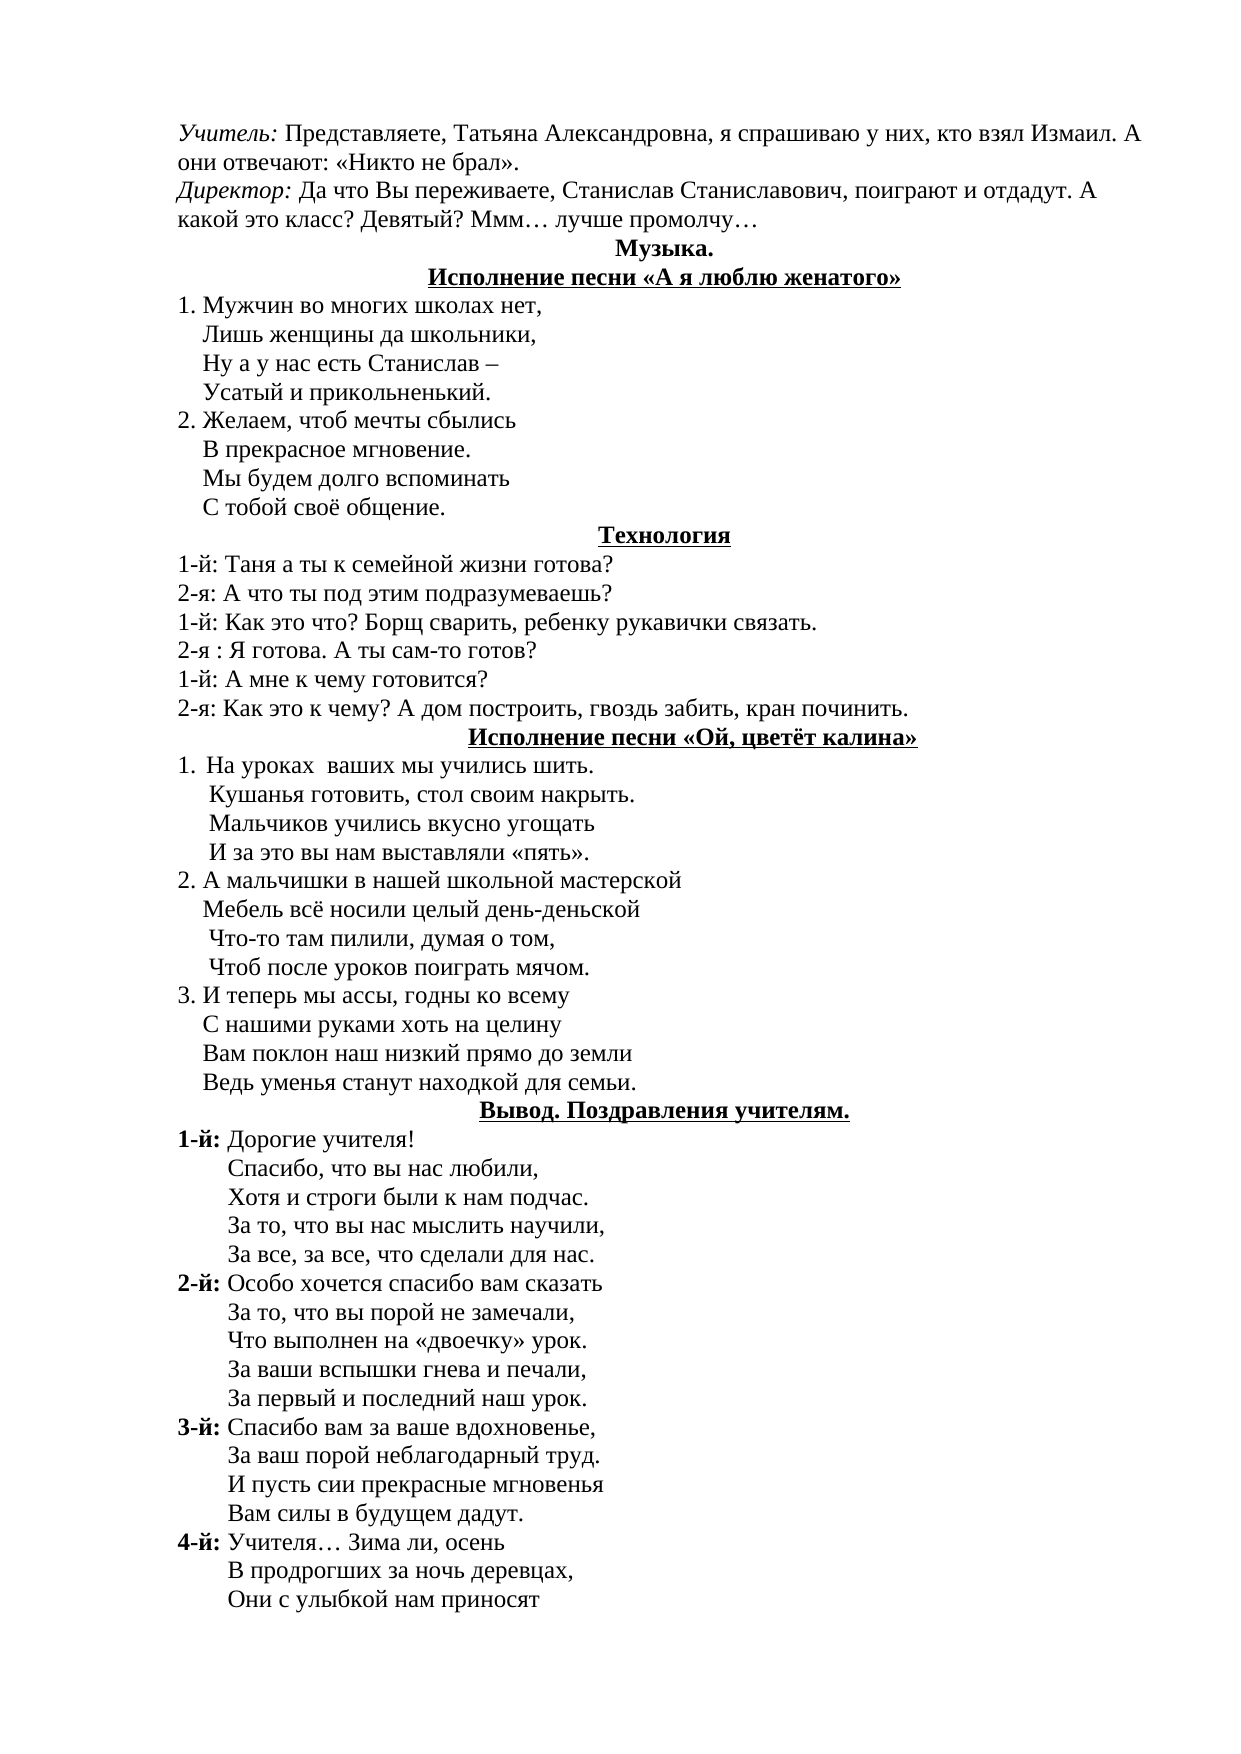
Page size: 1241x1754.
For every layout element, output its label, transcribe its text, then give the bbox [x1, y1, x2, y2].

text 2-я: А что ты под этим подразумеваешь? [177, 578, 1152, 607]
text И пусть сии прекрасные мгновенья [177, 1469, 1152, 1498]
text 2. А мальчишки в нашей школьной мастерской [177, 866, 1152, 894]
text 1. На уроках ваших мы учились шить. [177, 751, 1152, 779]
text 1-й: А мне к чему готовится? [177, 664, 1152, 693]
text Кушанья готовить, стол своим накрыть. [177, 779, 1152, 808]
text За ваши вспышки гнева и печали, [177, 1354, 1152, 1383]
text За первый и последний наш урок. [177, 1383, 1152, 1412]
text С нашими руками хоть на целину [177, 1009, 1152, 1038]
text За все, за все, что сделали для нас. [177, 1239, 1152, 1268]
text 2-я: Как это к чему? А дом построить, гвоздь забить, кран починить. [177, 693, 1152, 722]
text За то, что вы нас мыслить научили, [177, 1211, 1152, 1239]
text В продрогших за ночь деревцах, [177, 1556, 1152, 1584]
text 1-й: Таня а ты к семейной жизни готова? [177, 549, 1152, 578]
text Вам поклон наш низкий прямо до земли [177, 1038, 1152, 1067]
text Что выполнен на «двоечку» урок. [177, 1326, 1152, 1354]
text И за это вы нам выставляли «пять». [177, 837, 1152, 866]
text Исполнение песни «А я люблю женатого» [177, 262, 1152, 291]
text Усатый и прикольненький. [177, 377, 1152, 406]
text 2-я : Я готова. А ты сам-то готов? [177, 636, 1152, 664]
text Вывод. Поздравления учителям. [177, 1096, 1152, 1124]
text 1-й: Как это что? Борщ сварить, ребенку рукавички связать. [177, 607, 1152, 636]
text Что-то там пилили, думая о том, [177, 923, 1152, 952]
text Мальчиков учились вкусно угощать [177, 808, 1152, 837]
text 2. Желаем, чтоб мечты сбылись [177, 406, 1152, 434]
text 3-й: Спасибо вам за ваше вдохновенье, [177, 1412, 1152, 1441]
text Мебель всё носили целый день-деньской [177, 894, 1152, 923]
text 1. Мужчин во многих школах нет, [177, 291, 1152, 319]
text 3. И теперь мы ассы, годны ко всему [177, 981, 1152, 1009]
text Лишь женщины да школьники, [177, 319, 1152, 348]
text Хотя и строги были к нам подчас. [177, 1182, 1152, 1211]
text С тобой своё общение. [177, 492, 1152, 521]
text За то, что вы порой не замечали, [177, 1297, 1152, 1326]
text Мы будем долго вспоминать [177, 463, 1152, 492]
text Ведь уменья станут находкой для семьи. [177, 1067, 1152, 1096]
text Ну а у нас есть Станислав – [177, 348, 1152, 377]
text Спасибо, что вы нас любили, [177, 1153, 1152, 1182]
text 1-й: Дорогие учителя! [177, 1124, 1152, 1153]
text Они с улыбкой нам приносят [177, 1584, 1152, 1613]
text 2-й: Особо хочется спасибо вам сказать [177, 1268, 1152, 1297]
text 4-й: Учителя… Зима ли, осень [177, 1527, 1152, 1556]
text В прекрасное мгновение. [177, 434, 1152, 463]
text Учитель: Представляете, Татьяна Александровна, я спрашиваю у них, кто взял Измаил. А они отвечают: «Никто не брал». [177, 118, 1152, 176]
text Технология [177, 521, 1152, 549]
text Исполнение песни «Ой, цветёт калина» [177, 722, 1152, 751]
text Вам силы в будущем дадут. [177, 1498, 1152, 1527]
text Чтоб после уроков поиграть мячом. [177, 952, 1152, 981]
text За ваш порой неблагодарный труд. [177, 1441, 1152, 1469]
text Директор: Да что Вы переживаете, Станислав Станиславович, поиграют и отдадут. А какой это класс? Девятый? Ммм… лучше промолчу… [177, 176, 1152, 233]
text Музыка. [177, 233, 1152, 262]
